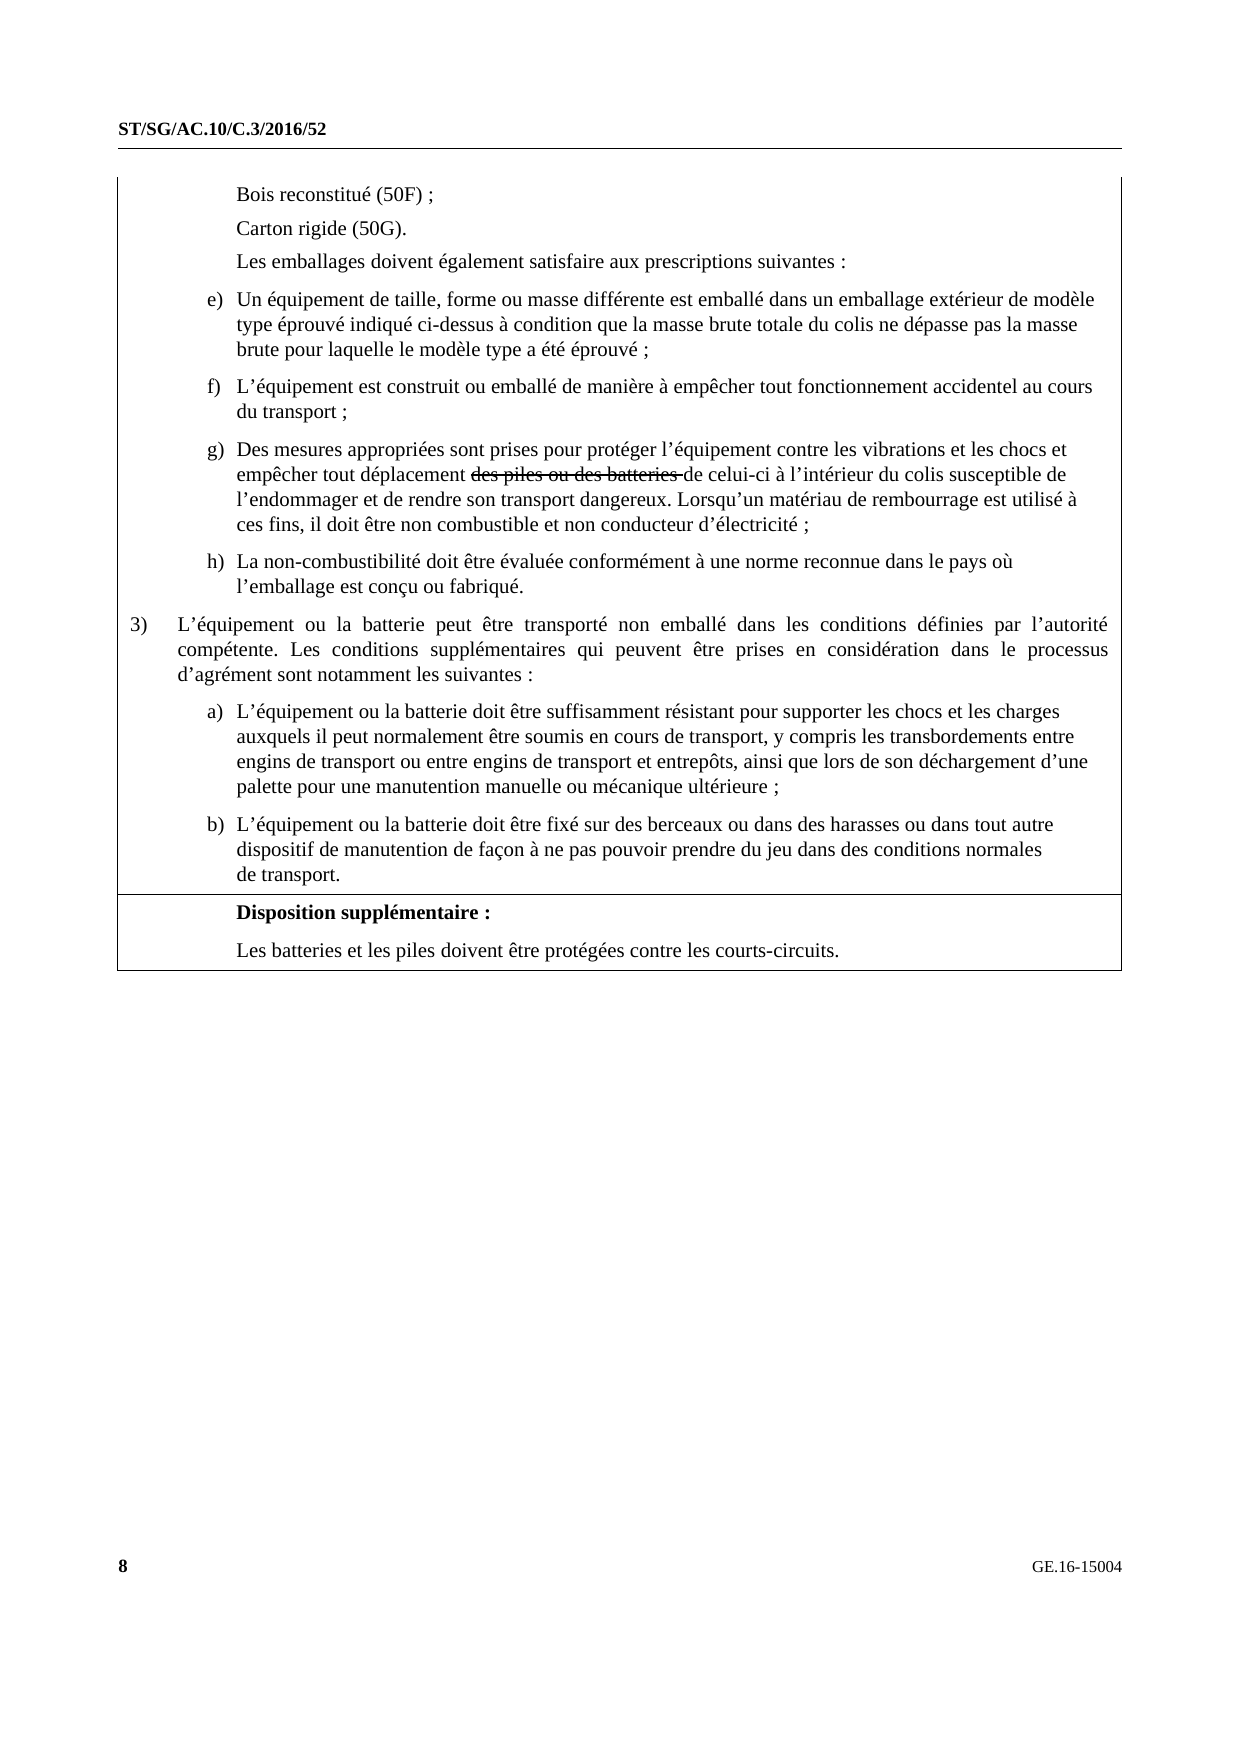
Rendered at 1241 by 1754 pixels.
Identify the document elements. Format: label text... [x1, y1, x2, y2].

table_cell f) L’équipement est construit ou emballé de manière à empêcher tout fonctionnement accidentel au cours du transport ; [118, 369, 1121, 431]
table_cell Carton rigide (50G). [118, 211, 1121, 244]
table_cell Bois reconstitué (50F) ; [118, 177, 1121, 211]
table_cell e) Un équipement de taille, forme ou masse différente est emballé dans un emballage extérieur de modèle type éprouvé indiqué ci-dessus à condition que la masse brute totale du colis ne dépasse pas la masse brute pour laquelle le modèle type a été éprouvé ; [118, 281, 1121, 369]
table_cell b) L’équipement ou la batterie doit être fixé sur des berceaux ou dans des harasses ou dans tout autre dispositif de manutention de façon à ne pas pouvoir prendre du jeu dans des conditions normales de transport. [118, 806, 1121, 894]
table_cell h) La non-combustibilité doit être évaluée conformément à une norme reconnue dans le pays où l’emballage est conçu ou fabriqué. [118, 544, 1121, 606]
table_cell 3) L’équipement ou la batterie peut être transporté non emballé dans les conditions définies par l’autorité compétente. Les conditions supplémentaires qui peuvent être prises en considération dans le processus d’agrément sont notamment les suivantes : [118, 606, 1121, 694]
table_cell Disposition supplémentaire : [118, 895, 1121, 932]
table_cell g) Des mesures appropriées sont prises pour protéger l’équipement contre les vibrations et les chocs et empêcher tout déplacement des piles ou des batteries de celui-ci à l’intérieur du colis susceptible de l’endommager et de rendre son transport dangereux. Lorsqu’un matériau de rembourrage est utilisé à ces fins, il doit être non combustible et non conducteur d’électricité ; [118, 431, 1121, 544]
table_cell Les batteries et les piles doivent être protégées contre les courts-circuits. [118, 933, 1121, 970]
table_cell Les emballages doivent également satisfaire aux prescriptions suivantes : [118, 244, 1121, 281]
table_cell a) L’équipement ou la batterie doit être suffisamment résistant pour supporter les chocs et les charges auxquels il peut normalement être soumis en cours de transport, y compris les transbordements entre engins de transport ou entre engins de transport et entrepôts, ainsi que lors de son déchargement d’une palette pour une manutention manuelle ou mécanique ultérieure ; [118, 694, 1121, 806]
